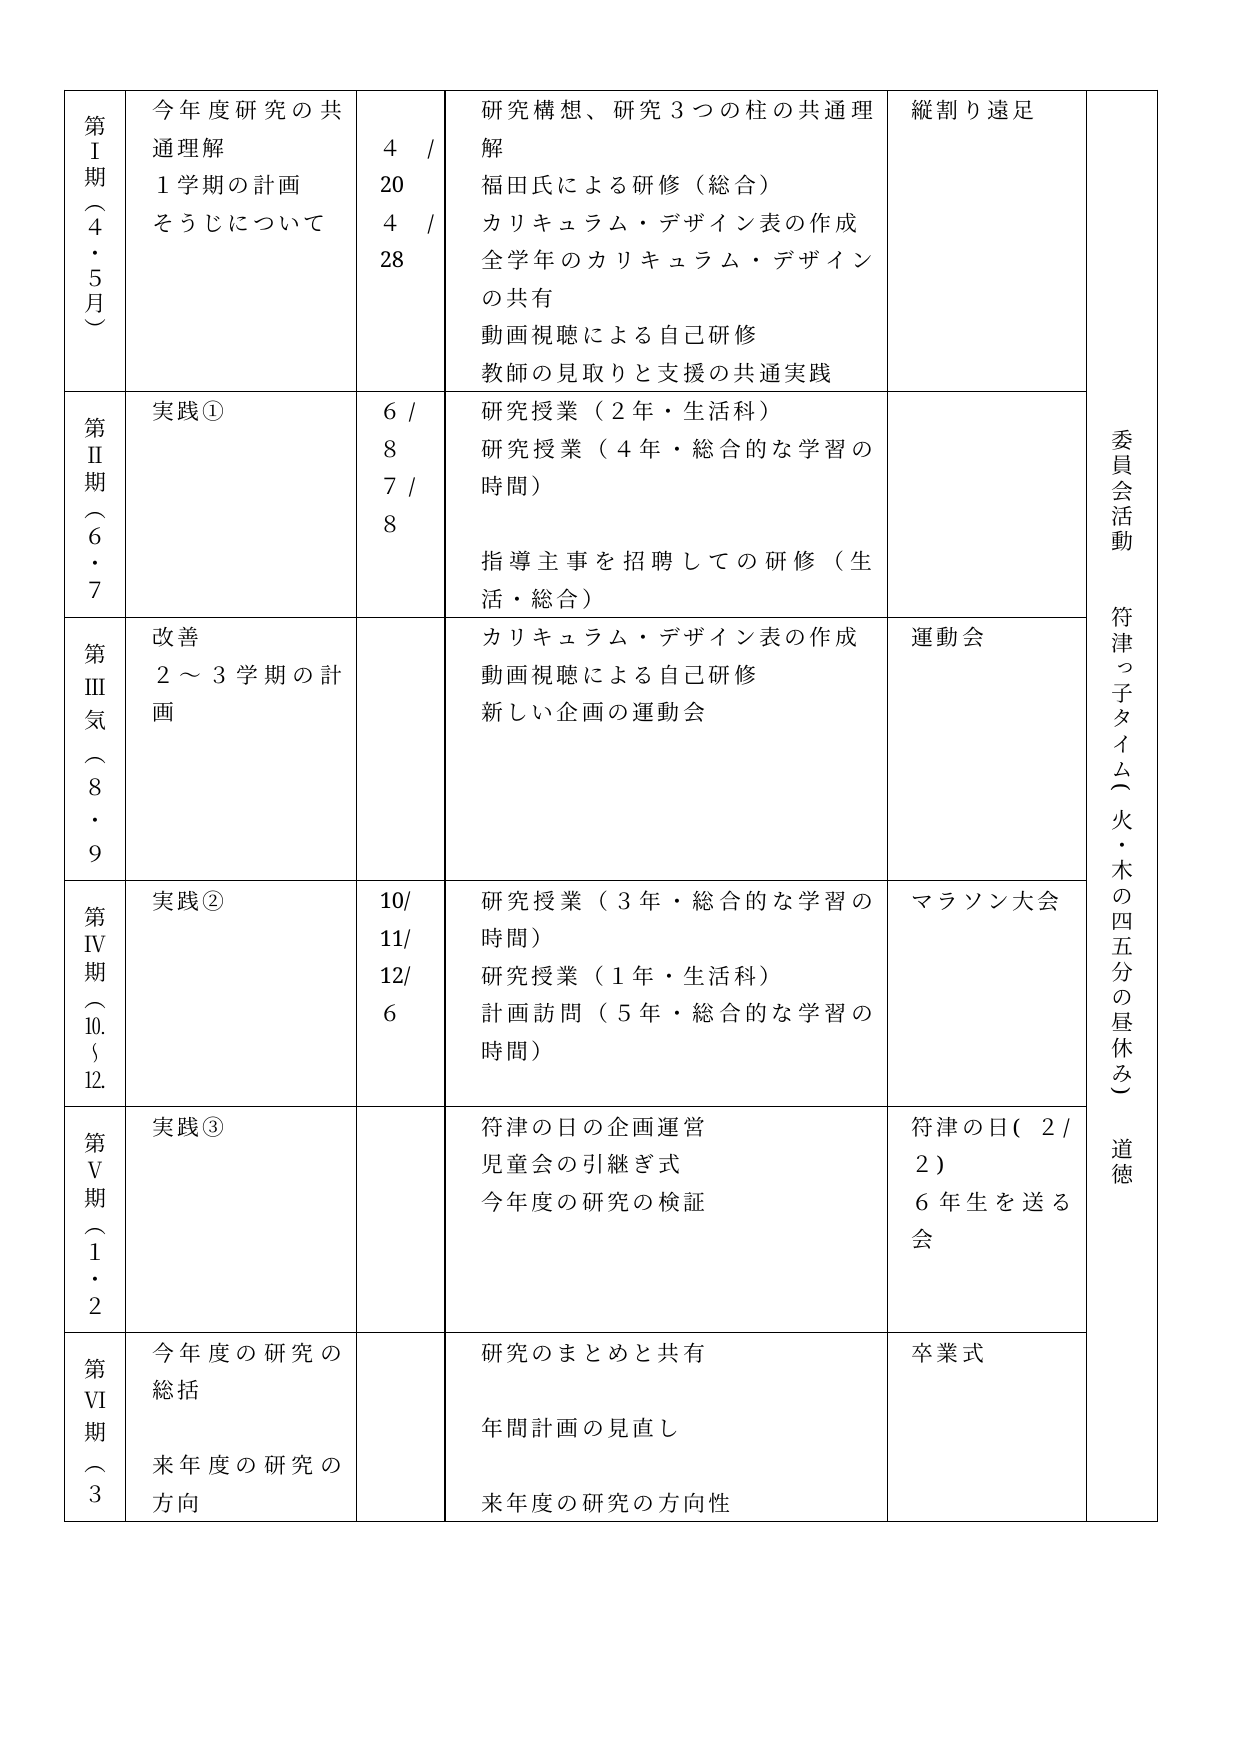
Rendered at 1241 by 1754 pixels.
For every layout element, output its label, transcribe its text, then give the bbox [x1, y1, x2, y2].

table_cell [357, 1107, 444, 1332]
table_cell 卒業式 [888, 1333, 1086, 1521]
table_cell 改善 ２～３学期の計画 [126, 618, 356, 880]
table_cell 実践② [126, 881, 356, 1106]
table_cell 符津の日の企画運営 児童会の引継ぎ式 今年度の研究の検証 [446, 1107, 887, 1332]
table_cell 実践① [126, 392, 356, 617]
table_cell [357, 618, 444, 880]
table_cell 今年度の研究の総括 来年度の研究の方向 [126, 1333, 356, 1521]
table_cell 運動会 [888, 618, 1086, 880]
table_cell カリキュラム・デザイン表の作成 動画視聴による自己研修 新しい企画の運動会 [446, 618, 887, 880]
table_cell 委員会活動 符津っ子タイム(火・木の四五分の昼休み) 道徳 [1087, 91, 1157, 1521]
table_cell 符津の日(２/２) ６年生を送る会 [888, 1107, 1086, 1332]
table_cell 第Ⅳ期（⒑～⒓月） [65, 881, 125, 1106]
table_cell 第Ⅴ期（１・２月） [65, 1107, 125, 1332]
table_cell ６/８ ７/８ [357, 392, 444, 617]
table_cell 第Ⅱ期（６・７月） [65, 392, 125, 617]
table_cell [357, 1333, 444, 1521]
table_cell 実践③ [126, 1107, 356, 1332]
table_cell 第Ⅲ気（８・９月） [65, 618, 125, 880]
table_cell 研究授業（３年・総合的な学習の時間） 研究授業（１年・生活科） 計画訪問（５年・総合的な学習の時間） [446, 881, 887, 1106]
table_cell ４/20 ４/28 [357, 91, 444, 391]
table_cell マラソン大会 [888, 881, 1086, 1106]
table_cell 研究授業（２年・生活科） 研究授業（４年・総合的な学習の時間） 指導主事を招聘しての研修（生活・総合） [446, 392, 887, 617]
table_cell 研究のまとめと共有 年間計画の見直し 来年度の研究の方向性 [446, 1333, 887, 1521]
table_cell [888, 392, 1086, 617]
table_cell 縦割り遠足 [888, 91, 1086, 391]
table_cell 10/ 11/ 12/６ [357, 881, 444, 1106]
table_cell 研究構想、研究３つの柱の共通理解 福田氏による研修（総合） カリキュラム・デザイン表の作成 全学年のカリキュラム・デザインの共有 動画視聴による自己研修 教師の見取りと支援の共通実践 [446, 91, 887, 391]
table_cell 今年度研究の共通理解 １学期の計画 そうじについて [126, 91, 356, 391]
table_cell 第Ⅵ期（３月） [65, 1333, 125, 1521]
table_cell 第Ⅰ期（４・５月） [65, 91, 125, 391]
